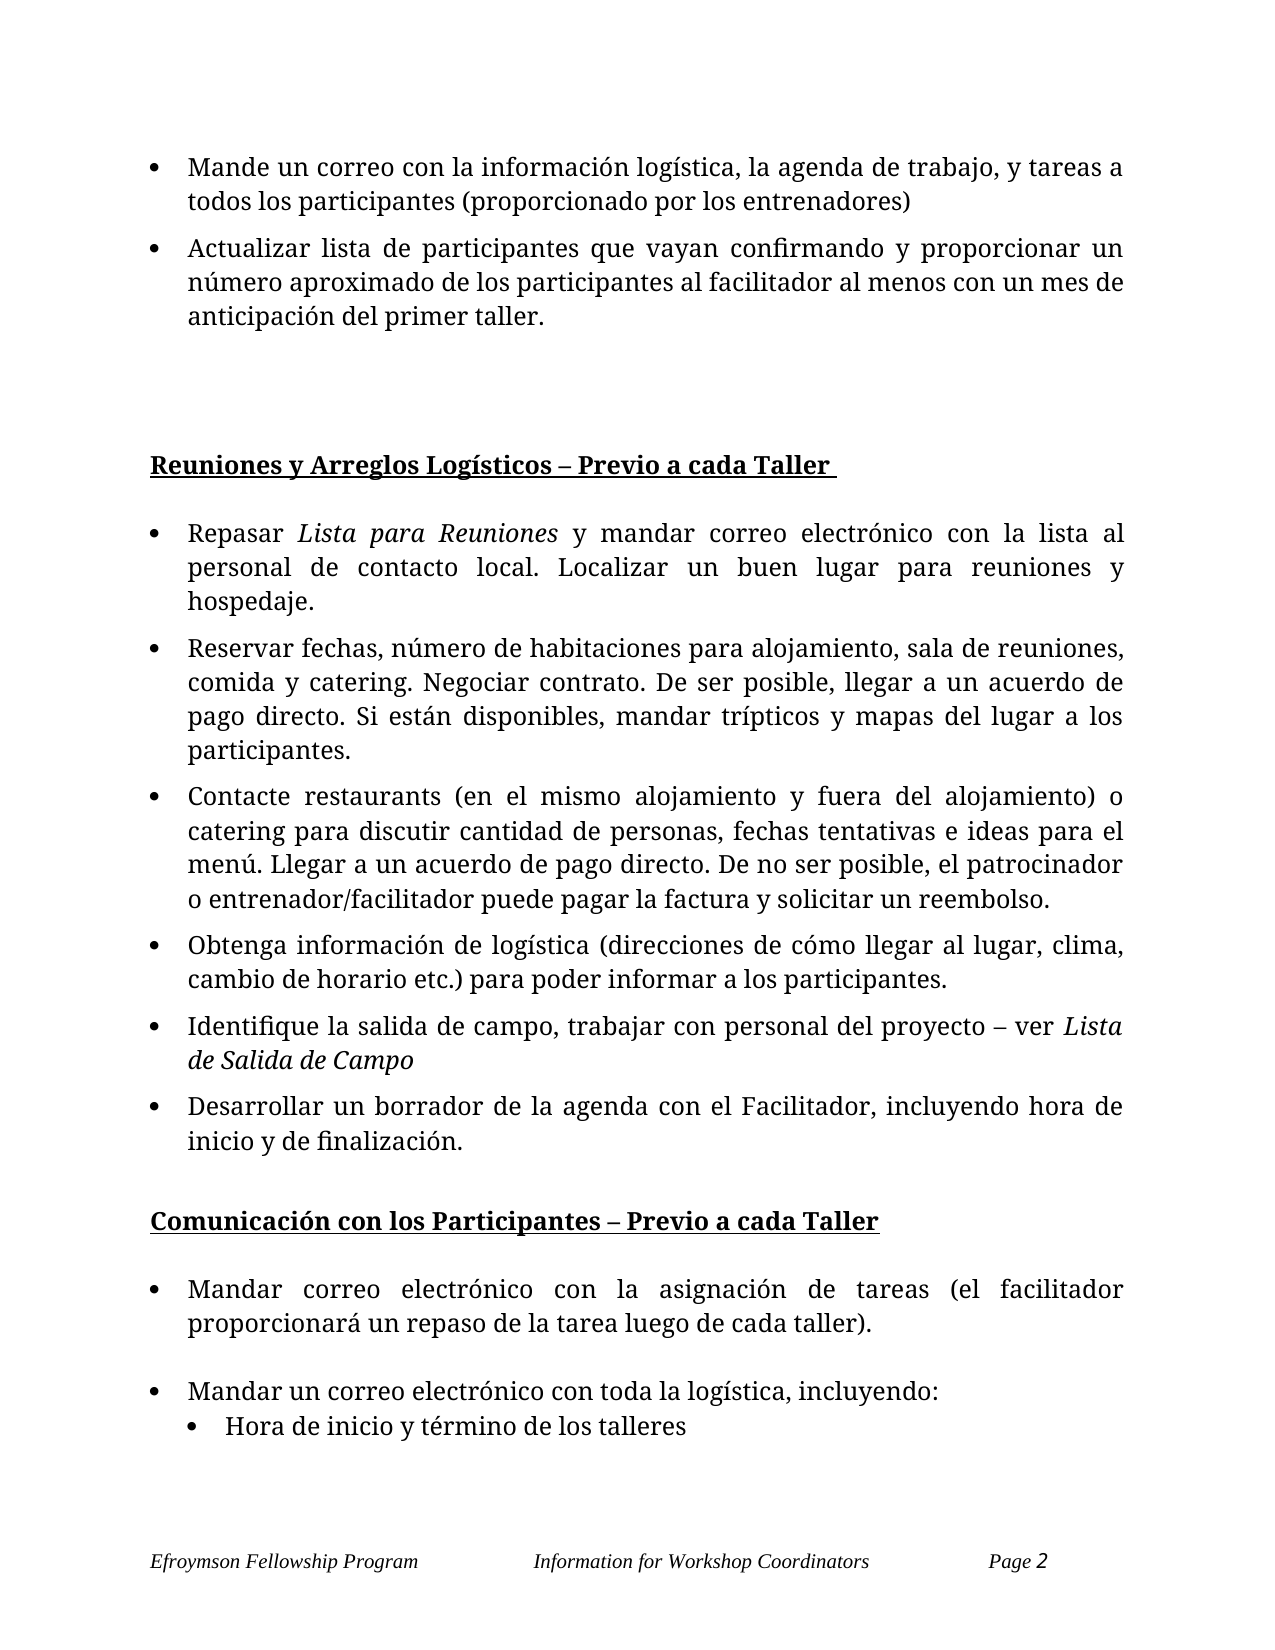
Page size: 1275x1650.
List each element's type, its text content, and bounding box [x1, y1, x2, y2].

list Mande un correo con la información logística, la agenda de trabajo, y tareas a todos los participantes (proporcionado por los entrenadores) [150, 150, 1125, 218]
list Identifique la salida de campo, trabajar con personal del proyecto – ver Lista de Salida de Campo [150, 1008, 1125, 1077]
list Contacte restaurants (en el mismo alojamiento y fuera del alojamiento) o catering para discutir cantidad de personas, fechas tentativas e ideas para el menú. Llegar a un acuerdo de pago directo. De no ser posible, el patrocinador o entrenador/facilitador puede pagar la factura y solicitar un reembolso. [150, 779, 1125, 915]
subtitle Reuniones y Arreglos Logísticos – Previo a cada Taller [150, 447, 1125, 482]
list Obtenga información de logística (direcciones de cómo llegar al lugar, clima, cambio de horario etc.) para poder informar a los participantes. [150, 928, 1125, 996]
list Reservar fechas, número de habitaciones para alojamiento, sala de reuniones, comida y catering. Negociar contrato. De ser posible, llegar a un acuerdo de pago directo. Si están disponibles, mandar trípticos y mapas del lugar a los participantes. [150, 630, 1125, 767]
list Mandar correo electrónico con la asignación de tareas (el facilitador proporcionará un repaso de la tarea luego de cada taller). [150, 1272, 1125, 1340]
list Mandar un correo electrónico con toda la logística, incluyendo: [150, 1374, 1125, 1408]
list Hora de inicio y término de los talleres [187, 1408, 1125, 1442]
list Repasar Lista para Reuniones y mandar correo electrónico con la lista al personal de contacto local. Localizar un buen lugar para reuniones y hospedaje. [150, 516, 1125, 618]
list Desarrollar un borrador de la agenda con el Facilitador, incluyendo hora de inicio y de finalización. [150, 1089, 1125, 1157]
text Comunicación con los Participantes – Previo a cada Taller [150, 1204, 1125, 1238]
list Actualizar lista de participantes que vayan confirmando y proporcionar un número aproximado de los participantes al facilitador al menos con un mes de anticipación del primer taller. [150, 231, 1125, 333]
